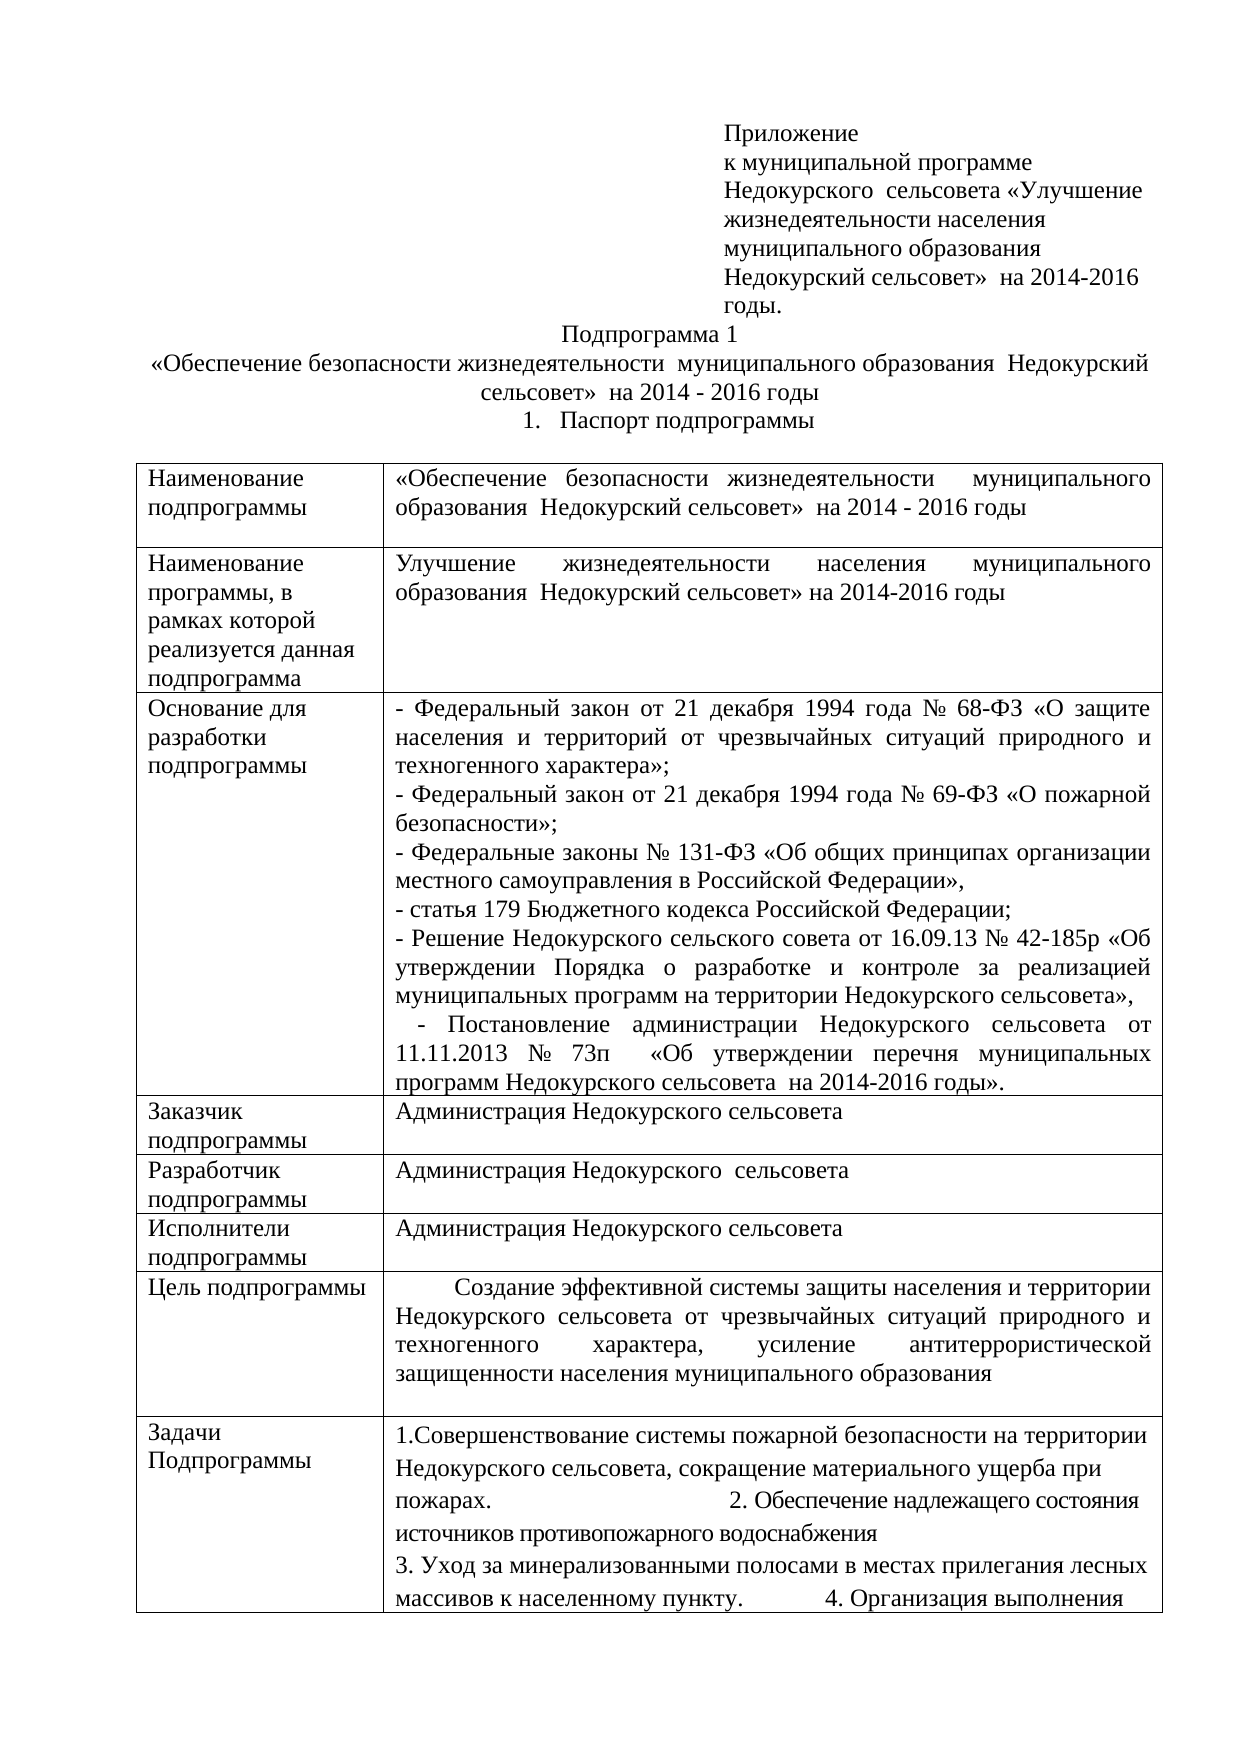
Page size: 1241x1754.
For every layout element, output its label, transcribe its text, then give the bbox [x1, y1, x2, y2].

text Недокурского сельсовета «Улучшение жизнедеятельности населения муниципального образования Недокурский сельсовет» на 2014-2016 годы. [723, 176, 1152, 319]
table_cell Администрация Недокурского сельсовета [384, 1214, 1162, 1271]
table_cell Администрация Недокурского сельсовета [384, 1155, 1162, 1212]
table_cell Задачи Подпрограммы [137, 1417, 383, 1612]
table_cell Исполнители подпрограммы [137, 1214, 383, 1271]
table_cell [384, 1417, 1162, 1612]
table_cell Основание для разработки подпрограммы [137, 693, 383, 1095]
table_cell Создание эффективной системы защиты населения и территории Недокурского сельсовета от чрезвычайных ситуаций природного и техногенного характера, усиление антитеррористической защищенности населения муниципального образования [384, 1272, 1162, 1416]
text «Обеспечение безопасности жизнедеятельности муниципального образования Недокурский сельсовет» на 2014 - 2016 годы [148, 348, 1152, 406]
list Паспорт подпрограммы [185, 406, 1152, 434]
table_cell - Федеральный закон от 21 декабря 1994 года № 68-ФЗ «О защите населения и территорий от чрезвычайных ситуаций природного и техногенного характера»; - Федеральный закон от 21 декабря 1994 года № 69-ФЗ «О пожарной безопасности»; - Федеральные законы № 131-ФЗ «Об общих принципах организации местного самоуправления в Российской Федерации», - статья 179 Бюджетного кодекса Российской Федерации; - Решение Недокурского сельского совета от 16.09.13 № 42-185р «Об утверждении Порядка о разработке и контроле за реализацией муниципальных программ на территории Недокурского сельсовета», - Постановление администрации Недокурского сельсовета от 11.11.2013 № 73п «Об утверждении перечня муниципальных программ Недокурского сельсовета на 2014-2016 годы». [384, 693, 1162, 1095]
table_cell Разработчик подпрограммы [137, 1155, 383, 1212]
table_header Наименование подпрограммы [137, 464, 383, 547]
table_header «Обеспечение безопасности жизнедеятельности муниципального образования Недокурский сельсовет» на 2014 - 2016 годы [384, 464, 1162, 547]
text Приложение [723, 118, 1152, 147]
table_cell Наименование программы, в рамках которой реализуется данная подпрограмма [137, 548, 383, 692]
table_cell Улучшение жизнедеятельности населения муниципального образования Недокурский сельсовет» на 2014-2016 годы [384, 548, 1162, 692]
table_cell Администрация Недокурского сельсовета [384, 1096, 1162, 1154]
table_cell Цель подпрограммы [137, 1272, 383, 1416]
table_cell Заказчик подпрограммы [137, 1096, 383, 1154]
text Подпрограмма 1 [148, 319, 1152, 348]
text к муниципальной программе [723, 147, 1152, 176]
